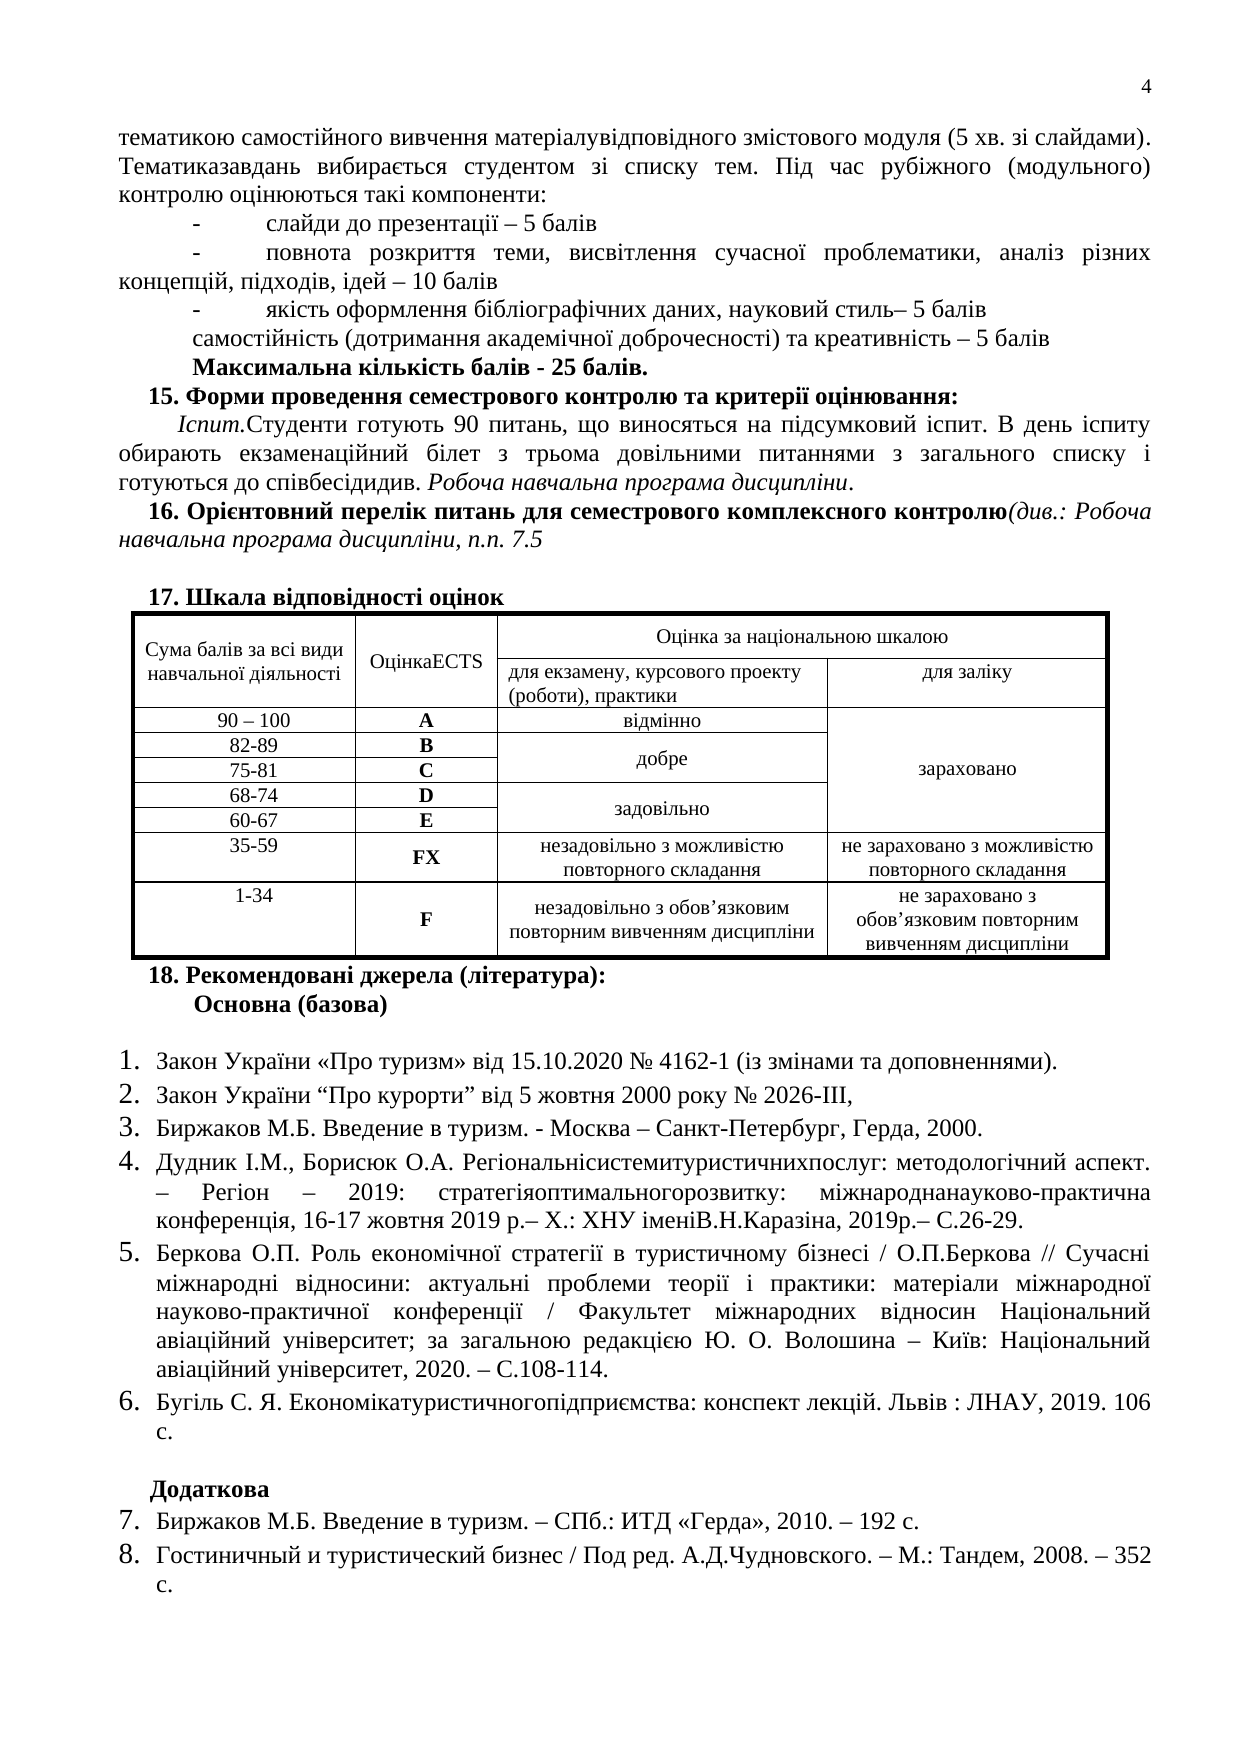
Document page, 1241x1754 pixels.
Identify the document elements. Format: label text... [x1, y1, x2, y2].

list Закон України «Про туризм» від 15.10.2020 № 4162-1 (із змінами та доповненнями). [118, 1042, 1152, 1076]
table_cell для заліку [828, 659, 1105, 707]
list Основна (базова) [193, 989, 1152, 1017]
table_cell 68-74 [135, 783, 355, 807]
list повнота розкриття теми, висвітлення сучасної проблематики, аналіз різних концепцій, підходів, ідей – 10 балів [118, 237, 1152, 294]
table_cell відмінно [498, 708, 827, 732]
list Биржаков М.Б. Введение в туризм. – СПб.: ИТД «Герда», 2010. – 192 с. [118, 1502, 1152, 1536]
list Беркова О.П. Роль економічної стратегії в туристичному бізнесі / О.П.Беркова // Сучасні міжнародні відносини: актуальні проблеми теорії і практики: матеріали міжнародної науково-практичної конференції / Факультет міжнародних відносин Національний авіаційний університет; за загальною редакцією Ю. О. Волошина – Київ: Національний авіаційний університет, 2020. – С.108-114. [118, 1234, 1152, 1383]
list якість оформлення бібліографічних даних, науковий стиль– 5 балів [118, 294, 1152, 323]
text Іспит.Студенти готують 90 питань, що виносяться на підсумковий іспит. В день іспиту обирають екзаменаційний білет з трьома довільними питаннями з загального списку і готуються до співбесідидив. Робоча навчальна програма дисципліни. [118, 409, 1152, 496]
table_cell 35-59 [135, 833, 355, 881]
text 17. Шкала відповідності оцінок [148, 582, 1152, 611]
table_cell Е [356, 808, 497, 832]
list Гостиничный и туристический бизнес / Под ред. А.Д.Чудновского. – М.: Тандем, 2008. – 352 с. [118, 1536, 1152, 1598]
table_cell для екзамену, курсового проекту (роботи), практики [498, 659, 827, 707]
table_cell зараховано [828, 708, 1105, 832]
list 18. Рекомендовані джерела (література): [148, 960, 1152, 989]
table_cell В [356, 733, 497, 757]
list слайди до презентації – 5 балів [118, 208, 1152, 237]
table_cell задовільно [498, 783, 827, 832]
table_cell 75-81 [135, 758, 355, 782]
list Дудник І.М., Борисюк О.А. Регіональнісистемитуристичнихпослуг: методологічний аспект. – Регіон – 2019: стратегіяоптимальногорозвитку: міжнароднанауково-практична конференція, 16-17 жовтня 2019 р.– Х.: ХНУ іменіВ.Н.Каразіна, 2019р.– С.26-29. [118, 1143, 1152, 1234]
list Закон України “Про курорти” від 5 жовтня 2000 року № 2026-III, [118, 1076, 1152, 1109]
table_cell D [356, 783, 497, 807]
table_cell А [356, 708, 497, 732]
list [118, 122, 1152, 208]
table_cell F [356, 883, 497, 955]
list Бугіль С. Я. Економікатуристичногопідприємства: конспект лекцій. Львів : ЛНАУ, 2019. 106 с. [118, 1383, 1152, 1445]
text 15. Форми проведення семестрового контролю та критерії оцінювання: [118, 381, 1152, 409]
table_cell не зараховано з обов’язковим повторним вивченням дисципліни [828, 883, 1105, 955]
table_cell незадовільно з можливістю повторного складання [498, 833, 827, 881]
table_cell добре [498, 733, 827, 782]
list Биржаков М.Б. Введение в туризм. - Москва – Санкт-Петербург, Герда, 2000. [118, 1109, 1152, 1143]
table_header ОцінкаECTS [356, 616, 497, 707]
table_header Оцінка за національною шкалою [498, 616, 1105, 658]
table_header Сума балів за всі види навчальної діяльності [135, 616, 355, 707]
table_cell С [356, 758, 497, 782]
text 16. Орієнтовний перелік питань для семестрового комплексного контролю(див.: Робоча навчальна програма дисципліни, п.п. 7.5 [118, 496, 1152, 553]
text Додаткова [118, 1474, 1152, 1502]
list самостійність (дотримання академічної доброчесності) та креативність – 5 балів [118, 323, 1152, 352]
table_cell 90 – 100 [135, 708, 355, 732]
table_cell 60-67 [135, 808, 355, 832]
table_cell FX [356, 833, 497, 881]
table_cell незадовільно з обов’язковим повторним вивченням дисципліни [498, 883, 827, 955]
list Максимальна кількість балів - 25 балів. [118, 352, 1152, 381]
table_cell 1-34 [135, 883, 355, 955]
table_cell 82-89 [135, 733, 355, 757]
table_cell не зараховано з можливістю повторного складання [828, 833, 1105, 881]
